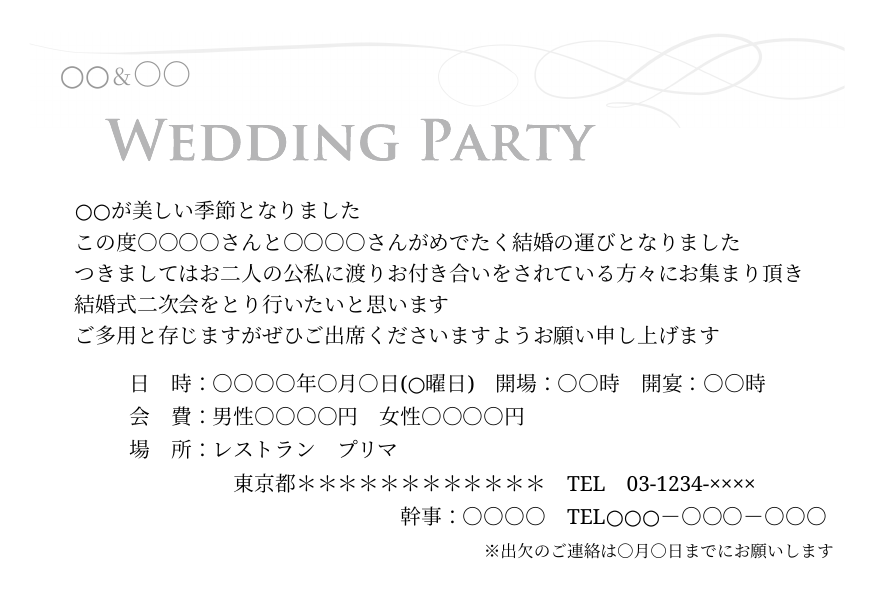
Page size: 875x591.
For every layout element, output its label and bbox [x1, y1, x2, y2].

picture [29, 32, 845, 128]
picture [433, 122, 443, 128]
